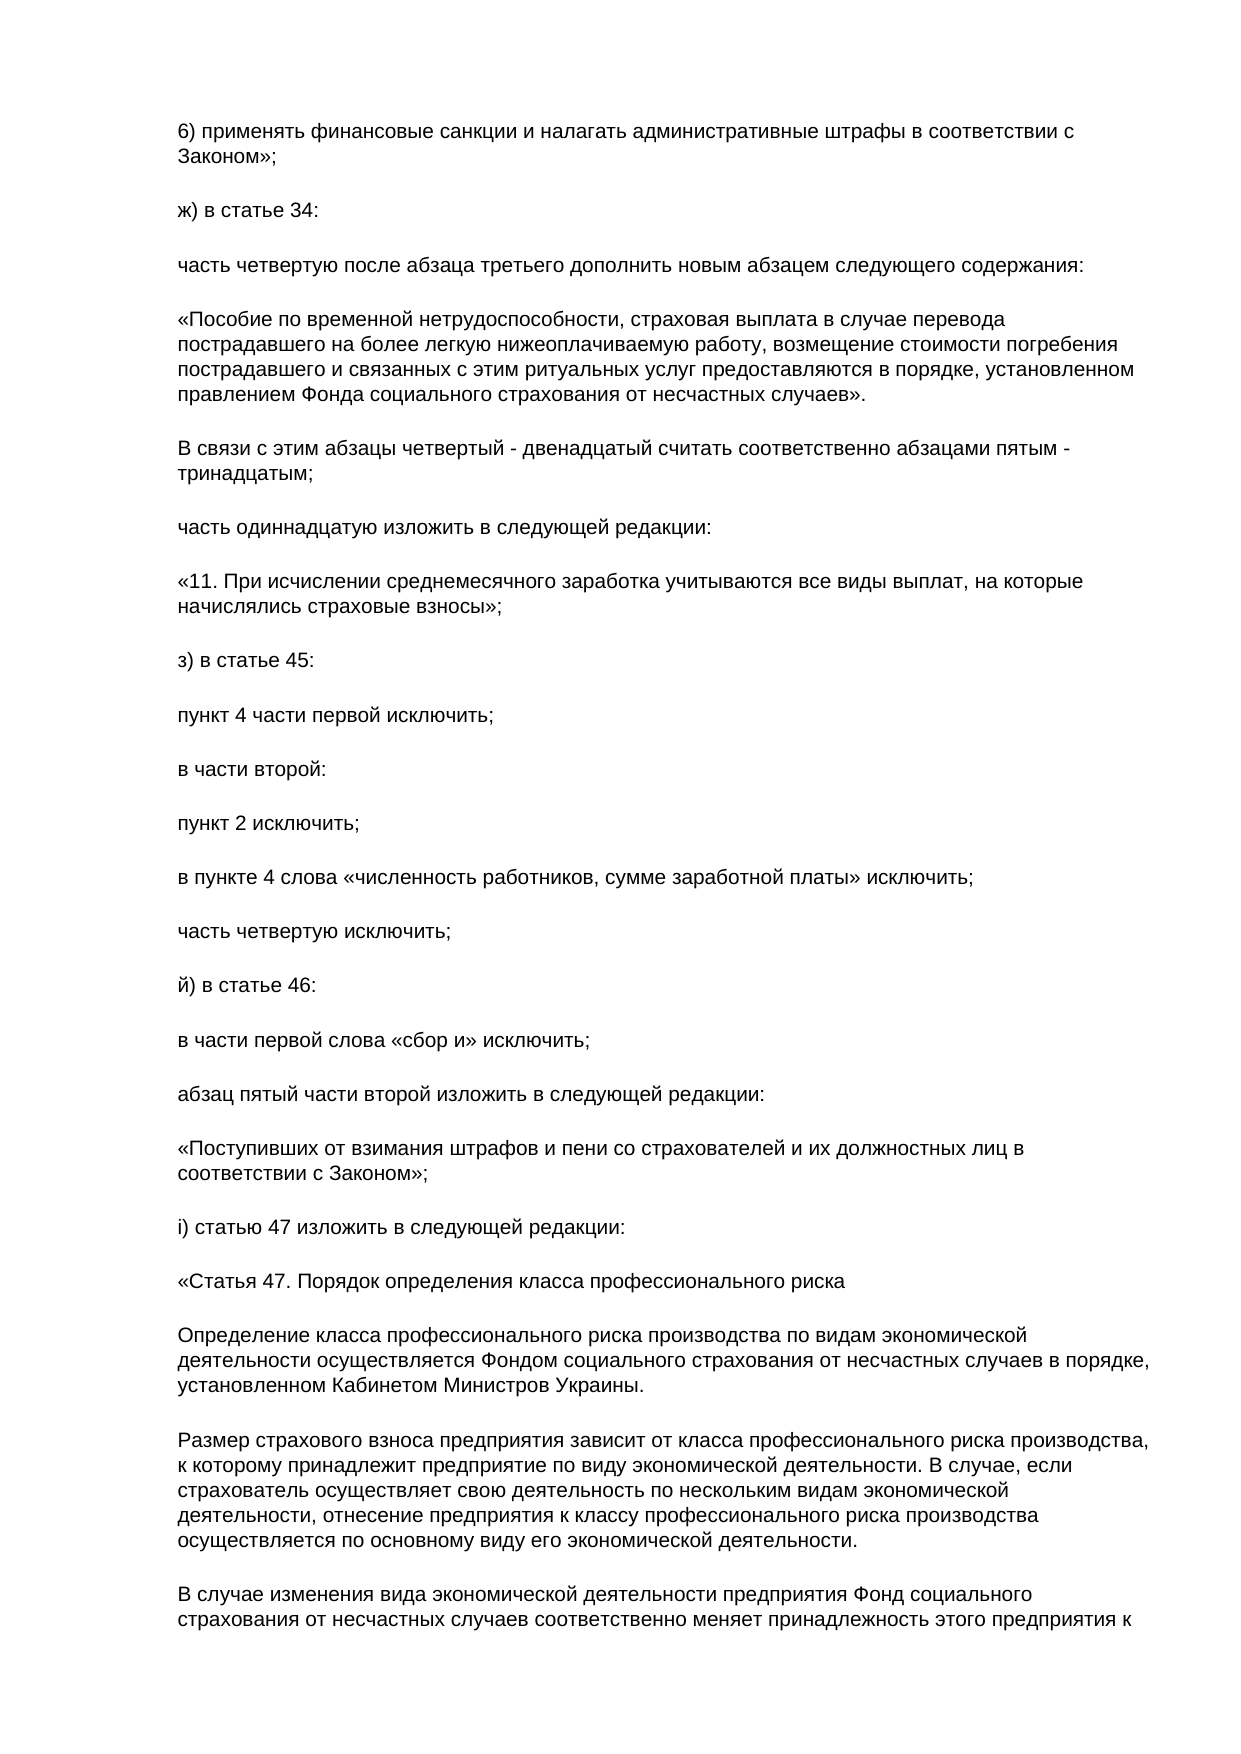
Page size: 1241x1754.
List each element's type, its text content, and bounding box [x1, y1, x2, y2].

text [177, 1581, 1152, 1631]
text в пункте 4 слова «численность работников, сумме заработной платы» исключить; [177, 864, 1152, 889]
text і) статью 47 изложить в следующей редакции: [177, 1214, 1152, 1239]
text Определение класса профессионального риска производства по видам экономической деятельности осуществляется Фондом социального страхования от несчастных случаев в порядке, установленном Кабинетом Министров Украины. [177, 1322, 1152, 1397]
text й) в статье 46: [177, 972, 1152, 997]
text в части первой слова «сбор и» исключить; [177, 1026, 1152, 1051]
text «Пособие по временной нетрудоспособности, страховая выплата в случае перевода пострадавшего на более легкую нижеоплачиваемую работу, возмещение стоимости погребения пострадавшего и связанных с этим ритуальных услуг предоставляются в порядке, установленном правлением Фонда социального страхования от несчастных случаев». [177, 306, 1152, 406]
text 6) применять финансовые санкции и налагать административные штрафы в соответствии с Законом»; [177, 118, 1152, 168]
text «11. При исчислении среднемесячного заработка учитываются все виды выплат, на которые начислялись страховые взносы»; [177, 568, 1152, 618]
text часть четвертую исключить; [177, 918, 1152, 943]
text пункт 4 части первой исключить; [177, 701, 1152, 726]
text часть одиннадцатую изложить в следующей редакции: [177, 514, 1152, 539]
text пункт 2 исключить; [177, 810, 1152, 835]
text в части второй: [177, 756, 1152, 781]
text часть четвертую после абзаца третьего дополнить новым абзацем следующего содержания: [177, 251, 1152, 276]
text «Поступивших от взимания штрафов и пени со страхователей и их должностных лиц в соответствии с Законом»; [177, 1135, 1152, 1185]
text В связи с этим абзацы четвертый - двенадцатый считать соответственно абзацами пятым - тринадцатым; [177, 435, 1152, 485]
text Размер страхового взноса предприятия зависит от класса профессионального риска производства, к которому принадлежит предприятие по виду экономической деятельности. В случае, если страхователь осуществляет свою деятельность по нескольким видам экономической деятельности, отнесение предприятия к классу профессионального риска производства осуществляется по основному виду его экономической деятельности. [177, 1426, 1152, 1551]
text абзац пятый части второй изложить в следующей редакции: [177, 1081, 1152, 1106]
text «Статья 47. Порядок определения класса профессионального риска [177, 1268, 1152, 1293]
text ж) в статье 34: [177, 197, 1152, 222]
text з) в статье 45: [177, 647, 1152, 672]
